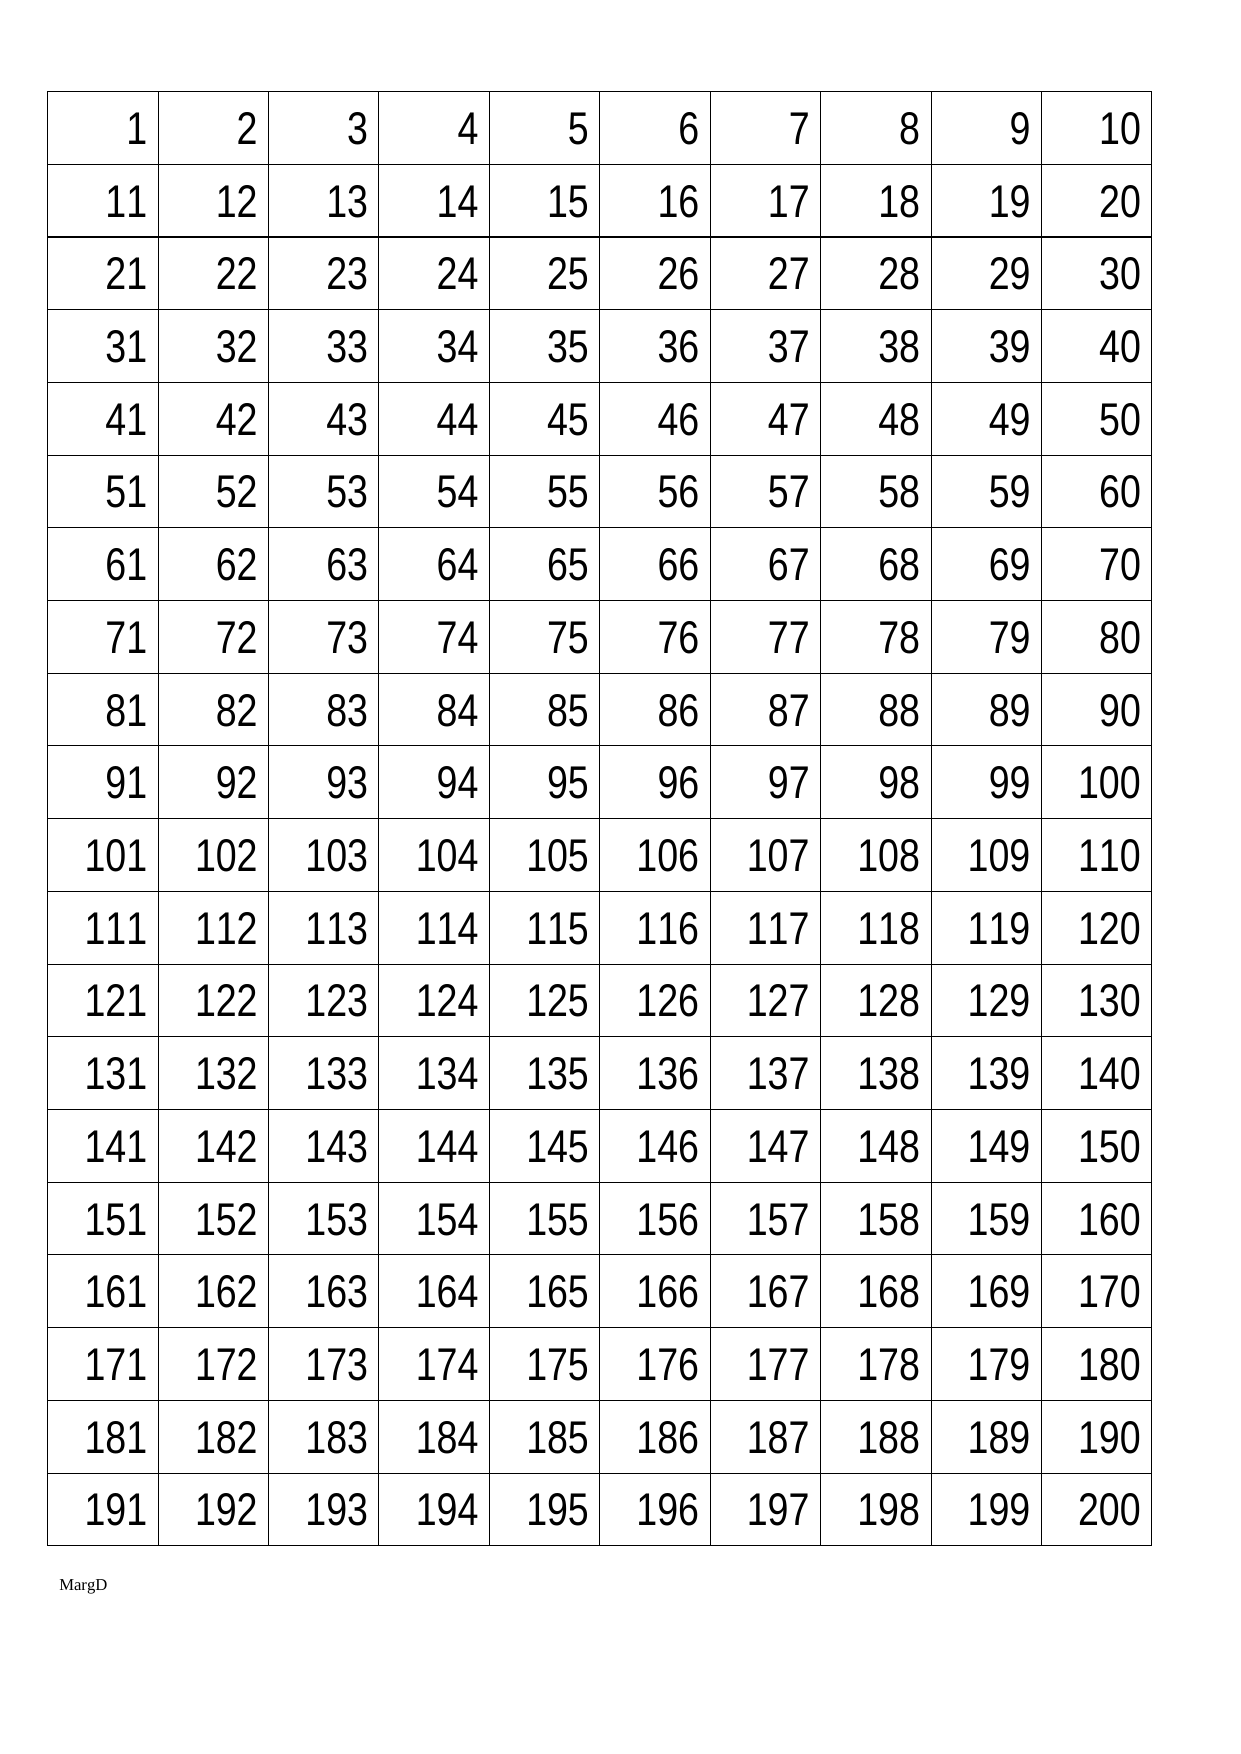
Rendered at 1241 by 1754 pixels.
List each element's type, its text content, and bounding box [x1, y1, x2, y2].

table_cell 197 [711, 1474, 820, 1545]
table_cell 67 [711, 528, 820, 600]
table_cell 30 [1042, 238, 1151, 309]
table_cell 99 [932, 746, 1041, 818]
table_cell 64 [379, 528, 489, 600]
table_cell 39 [932, 310, 1041, 382]
table_cell 24 [379, 238, 489, 309]
table_cell 47 [711, 383, 820, 454]
table_cell 16 [600, 165, 710, 236]
text MargD [59, 1575, 1181, 1594]
table_cell 187 [711, 1401, 820, 1472]
table_cell 190 [1042, 1401, 1151, 1472]
table_cell 145 [490, 1110, 599, 1182]
table_cell 32 [159, 310, 268, 382]
table_cell 52 [159, 456, 268, 527]
table_cell 185 [490, 1401, 599, 1472]
table_cell 22 [159, 238, 268, 309]
table_cell 122 [159, 965, 268, 1036]
table_cell 172 [159, 1328, 268, 1400]
table_cell 98 [821, 746, 931, 818]
table_cell 151 [48, 1183, 158, 1254]
table_cell 59 [932, 456, 1041, 527]
table_cell 174 [379, 1328, 489, 1400]
table_cell 62 [159, 528, 268, 600]
table_cell 103 [269, 819, 378, 891]
table_cell 125 [490, 965, 599, 1036]
table_cell 69 [932, 528, 1041, 600]
table_cell 93 [269, 746, 378, 818]
table_cell 19 [932, 165, 1041, 236]
table_cell 154 [379, 1183, 489, 1254]
table_cell 58 [821, 456, 931, 527]
table_cell 169 [932, 1255, 1041, 1327]
table_cell 198 [821, 1474, 931, 1545]
table_cell 161 [48, 1255, 158, 1327]
table_cell 106 [600, 819, 710, 891]
table_cell 54 [379, 456, 489, 527]
table_cell 126 [600, 965, 710, 1036]
table_cell 73 [269, 601, 378, 673]
table_cell 111 [48, 892, 158, 963]
table_cell 128 [821, 965, 931, 1036]
table_cell 159 [932, 1183, 1041, 1254]
table_cell 27 [711, 238, 820, 309]
table_cell 183 [269, 1401, 378, 1472]
table_cell 53 [269, 456, 378, 527]
table_header 2 [159, 92, 268, 164]
table_cell 72 [159, 601, 268, 673]
table_cell 35 [490, 310, 599, 382]
table_cell 36 [600, 310, 710, 382]
table_cell 33 [269, 310, 378, 382]
table_cell 60 [1042, 456, 1151, 527]
table_cell 195 [490, 1474, 599, 1545]
table_cell 77 [711, 601, 820, 673]
table_header 1 [48, 92, 158, 164]
table_cell 144 [379, 1110, 489, 1182]
table_cell 45 [490, 383, 599, 454]
table_cell 11 [48, 165, 158, 236]
table_cell 119 [932, 892, 1041, 963]
table_cell 91 [48, 746, 158, 818]
table_cell 84 [379, 674, 489, 745]
table_cell 121 [48, 965, 158, 1036]
table_cell 179 [932, 1328, 1041, 1400]
table_cell 95 [490, 746, 599, 818]
table_cell 88 [821, 674, 931, 745]
table_cell 180 [1042, 1328, 1151, 1400]
table_cell 166 [600, 1255, 710, 1327]
table_cell 199 [932, 1474, 1041, 1545]
table_cell 133 [269, 1037, 378, 1109]
table_cell 117 [711, 892, 820, 963]
table_cell 56 [600, 456, 710, 527]
table_cell 25 [490, 238, 599, 309]
table_cell 31 [48, 310, 158, 382]
table_cell 170 [1042, 1255, 1151, 1327]
table_cell 81 [48, 674, 158, 745]
table_cell 186 [600, 1401, 710, 1472]
table_cell 123 [269, 965, 378, 1036]
table_cell 110 [1042, 819, 1151, 891]
table_cell 142 [159, 1110, 268, 1182]
table_cell 66 [600, 528, 710, 600]
table_cell 116 [600, 892, 710, 963]
table_cell 152 [159, 1183, 268, 1254]
table_cell 127 [711, 965, 820, 1036]
table_cell 100 [1042, 746, 1151, 818]
table_cell 129 [932, 965, 1041, 1036]
table_cell 55 [490, 456, 599, 527]
table_cell 61 [48, 528, 158, 600]
table_cell 105 [490, 819, 599, 891]
table_cell 130 [1042, 965, 1151, 1036]
table_cell 74 [379, 601, 489, 673]
table_cell 20 [1042, 165, 1151, 236]
table_cell 80 [1042, 601, 1151, 673]
table_cell 118 [821, 892, 931, 963]
table_cell 114 [379, 892, 489, 963]
table_cell 131 [48, 1037, 158, 1109]
table_cell 175 [490, 1328, 599, 1400]
table_cell 167 [711, 1255, 820, 1327]
table_cell 158 [821, 1183, 931, 1254]
table_header 8 [821, 92, 931, 164]
table_cell 15 [490, 165, 599, 236]
table_cell 194 [379, 1474, 489, 1545]
table_cell 85 [490, 674, 599, 745]
table_cell 141 [48, 1110, 158, 1182]
table_cell 68 [821, 528, 931, 600]
table_cell 193 [269, 1474, 378, 1545]
table_cell 184 [379, 1401, 489, 1472]
table_cell 139 [932, 1037, 1041, 1109]
table_cell 12 [159, 165, 268, 236]
table_cell 96 [600, 746, 710, 818]
table_cell 90 [1042, 674, 1151, 745]
table_header 3 [269, 92, 378, 164]
table_cell 157 [711, 1183, 820, 1254]
table_header 10 [1042, 92, 1151, 164]
table_cell 38 [821, 310, 931, 382]
table_cell 177 [711, 1328, 820, 1400]
table_cell 120 [1042, 892, 1151, 963]
table_cell 124 [379, 965, 489, 1036]
table_cell 135 [490, 1037, 599, 1109]
table_header 7 [711, 92, 820, 164]
table_cell 49 [932, 383, 1041, 454]
table_cell 156 [600, 1183, 710, 1254]
table_cell 23 [269, 238, 378, 309]
table_cell 48 [821, 383, 931, 454]
table_cell 17 [711, 165, 820, 236]
table_cell 138 [821, 1037, 931, 1109]
table_cell 146 [600, 1110, 710, 1182]
table_cell 43 [269, 383, 378, 454]
table_cell 163 [269, 1255, 378, 1327]
table_cell 132 [159, 1037, 268, 1109]
table_cell 14 [379, 165, 489, 236]
table_header 6 [600, 92, 710, 164]
table_cell 63 [269, 528, 378, 600]
table_cell 102 [159, 819, 268, 891]
table_cell 171 [48, 1328, 158, 1400]
table_cell 18 [821, 165, 931, 236]
table_cell 104 [379, 819, 489, 891]
table_cell 57 [711, 456, 820, 527]
table_cell 13 [269, 165, 378, 236]
table_cell 189 [932, 1401, 1041, 1472]
table_cell 134 [379, 1037, 489, 1109]
table_cell 65 [490, 528, 599, 600]
table_cell 109 [932, 819, 1041, 891]
table_cell 107 [711, 819, 820, 891]
table_cell 147 [711, 1110, 820, 1182]
table_cell 176 [600, 1328, 710, 1400]
table_cell 28 [821, 238, 931, 309]
table_cell 34 [379, 310, 489, 382]
table_cell 178 [821, 1328, 931, 1400]
table_cell 75 [490, 601, 599, 673]
table_cell 188 [821, 1401, 931, 1472]
table_cell 148 [821, 1110, 931, 1182]
table_cell 82 [159, 674, 268, 745]
table_cell 40 [1042, 310, 1151, 382]
table_cell 143 [269, 1110, 378, 1182]
table_cell 71 [48, 601, 158, 673]
table_cell 112 [159, 892, 268, 963]
table_header 4 [379, 92, 489, 164]
table_cell 182 [159, 1401, 268, 1472]
table_cell 115 [490, 892, 599, 963]
table_cell 86 [600, 674, 710, 745]
table_cell 37 [711, 310, 820, 382]
table_cell 70 [1042, 528, 1151, 600]
table_cell 29 [932, 238, 1041, 309]
table_cell 50 [1042, 383, 1151, 454]
table_cell 164 [379, 1255, 489, 1327]
table_cell 97 [711, 746, 820, 818]
table_cell 44 [379, 383, 489, 454]
table_cell 200 [1042, 1474, 1151, 1545]
table_header 5 [490, 92, 599, 164]
table_cell 165 [490, 1255, 599, 1327]
table_cell 21 [48, 238, 158, 309]
table_cell 51 [48, 456, 158, 527]
table_header 9 [932, 92, 1041, 164]
table_cell 79 [932, 601, 1041, 673]
table_cell 162 [159, 1255, 268, 1327]
table_cell 137 [711, 1037, 820, 1109]
table_cell 89 [932, 674, 1041, 745]
table_cell 83 [269, 674, 378, 745]
table_cell 26 [600, 238, 710, 309]
table_cell 94 [379, 746, 489, 818]
table_cell 101 [48, 819, 158, 891]
table_cell 113 [269, 892, 378, 963]
table_cell 46 [600, 383, 710, 454]
table_cell 92 [159, 746, 268, 818]
table_cell 181 [48, 1401, 158, 1472]
table_cell 196 [600, 1474, 710, 1545]
table_cell 149 [932, 1110, 1041, 1182]
table_cell 150 [1042, 1110, 1151, 1182]
table_cell 78 [821, 601, 931, 673]
table_cell 153 [269, 1183, 378, 1254]
table_cell 140 [1042, 1037, 1151, 1109]
table_cell 192 [159, 1474, 268, 1545]
table_cell 108 [821, 819, 931, 891]
table_cell 76 [600, 601, 710, 673]
table_cell 136 [600, 1037, 710, 1109]
table_cell 155 [490, 1183, 599, 1254]
table_cell 87 [711, 674, 820, 745]
table_cell 41 [48, 383, 158, 454]
table_cell 42 [159, 383, 268, 454]
table_cell 191 [48, 1474, 158, 1545]
table_cell 168 [821, 1255, 931, 1327]
table_cell 160 [1042, 1183, 1151, 1254]
table_cell 173 [269, 1328, 378, 1400]
